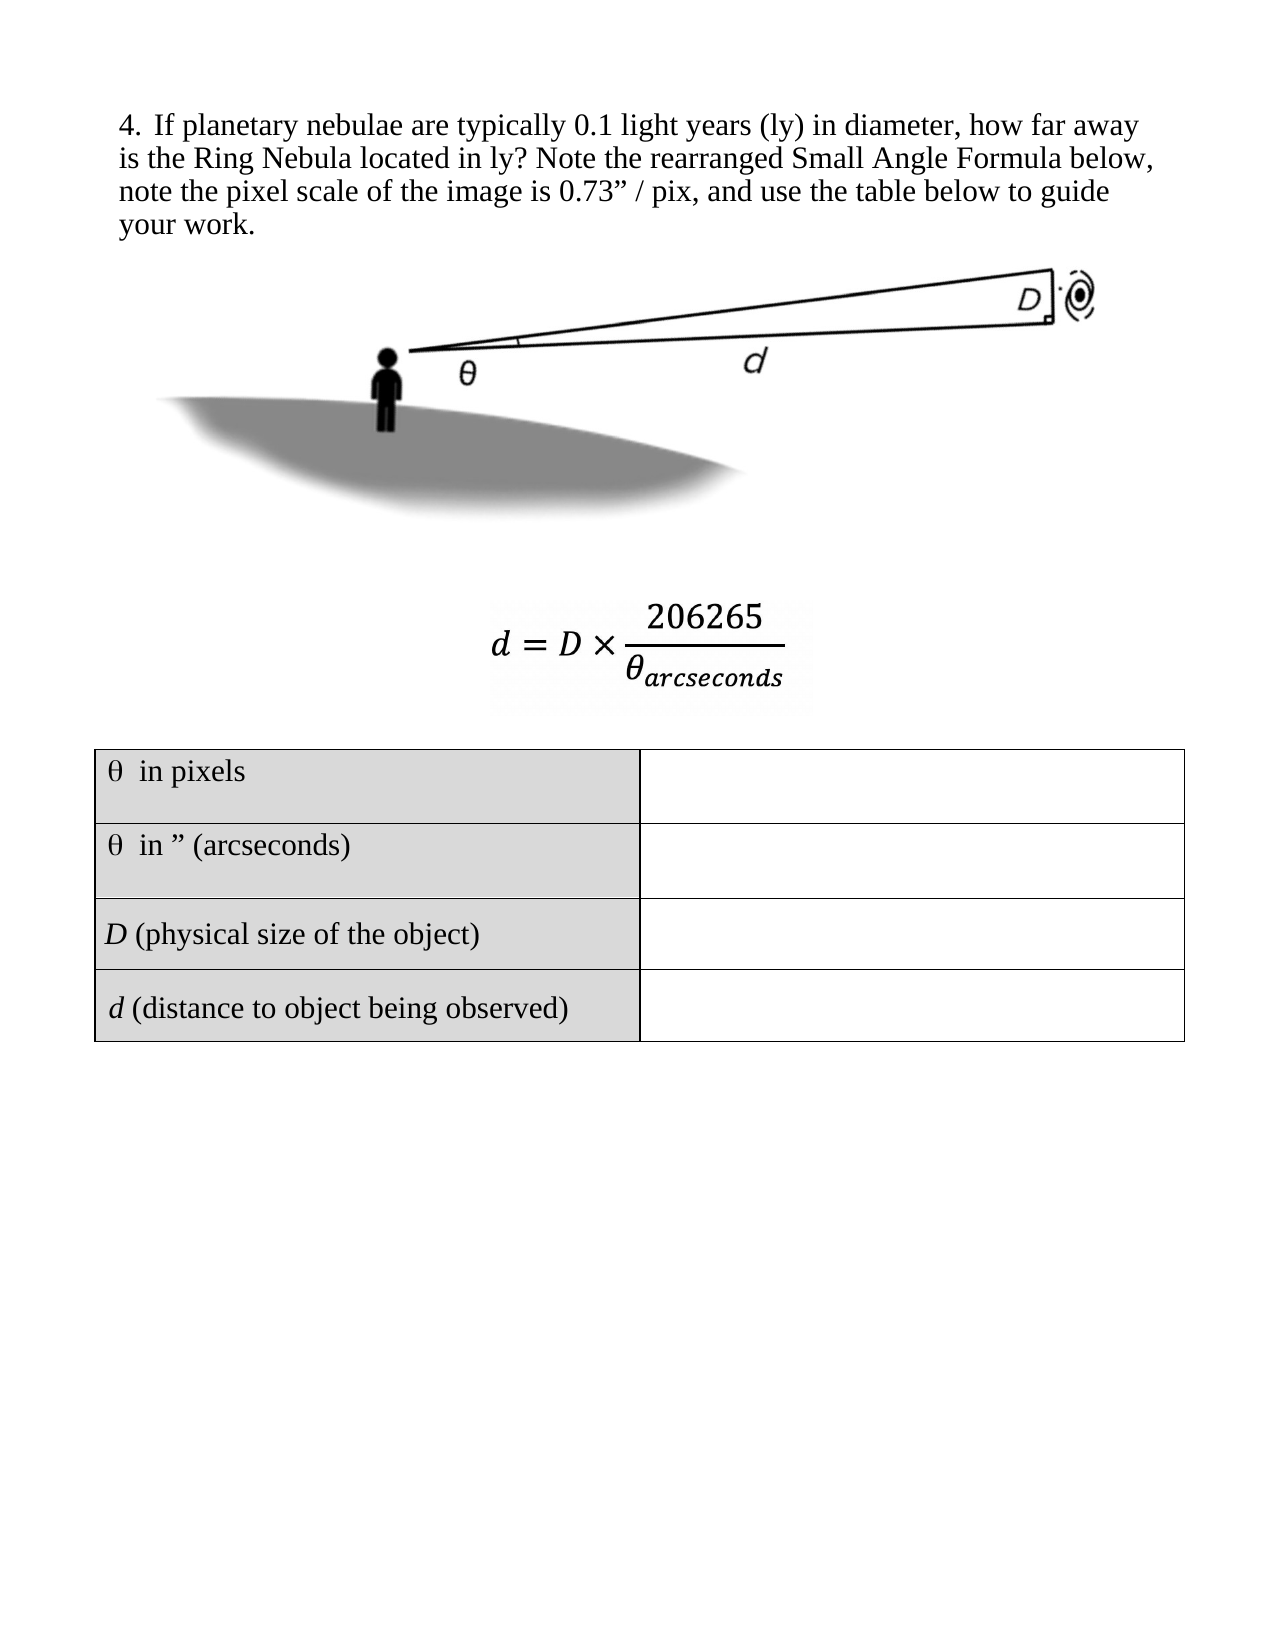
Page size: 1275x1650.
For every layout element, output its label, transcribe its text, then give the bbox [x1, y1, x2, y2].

table_cell q in ” (arcseconds) [96, 824, 639, 897]
picture [490, 600, 813, 716]
table_cell D (physical size of the object) [96, 899, 639, 969]
table_cell [641, 824, 1184, 897]
table_cell [641, 970, 1184, 1041]
list If planetary nebulae are typically 0.1 light years (ly) in diameter, how far away is the Ring Nebula located in ly? Note the rearranged Small Angle Formula below, note the pixel scale of the image is 0.73” / pix, and use the table below to guide your work. [118, 109, 1157, 242]
picture [155, 266, 1095, 523]
table_cell [641, 899, 1184, 969]
table_header [641, 750, 1184, 823]
table_cell d (distance to object being observed) [96, 970, 639, 1041]
table_header q in pixels [96, 750, 639, 823]
